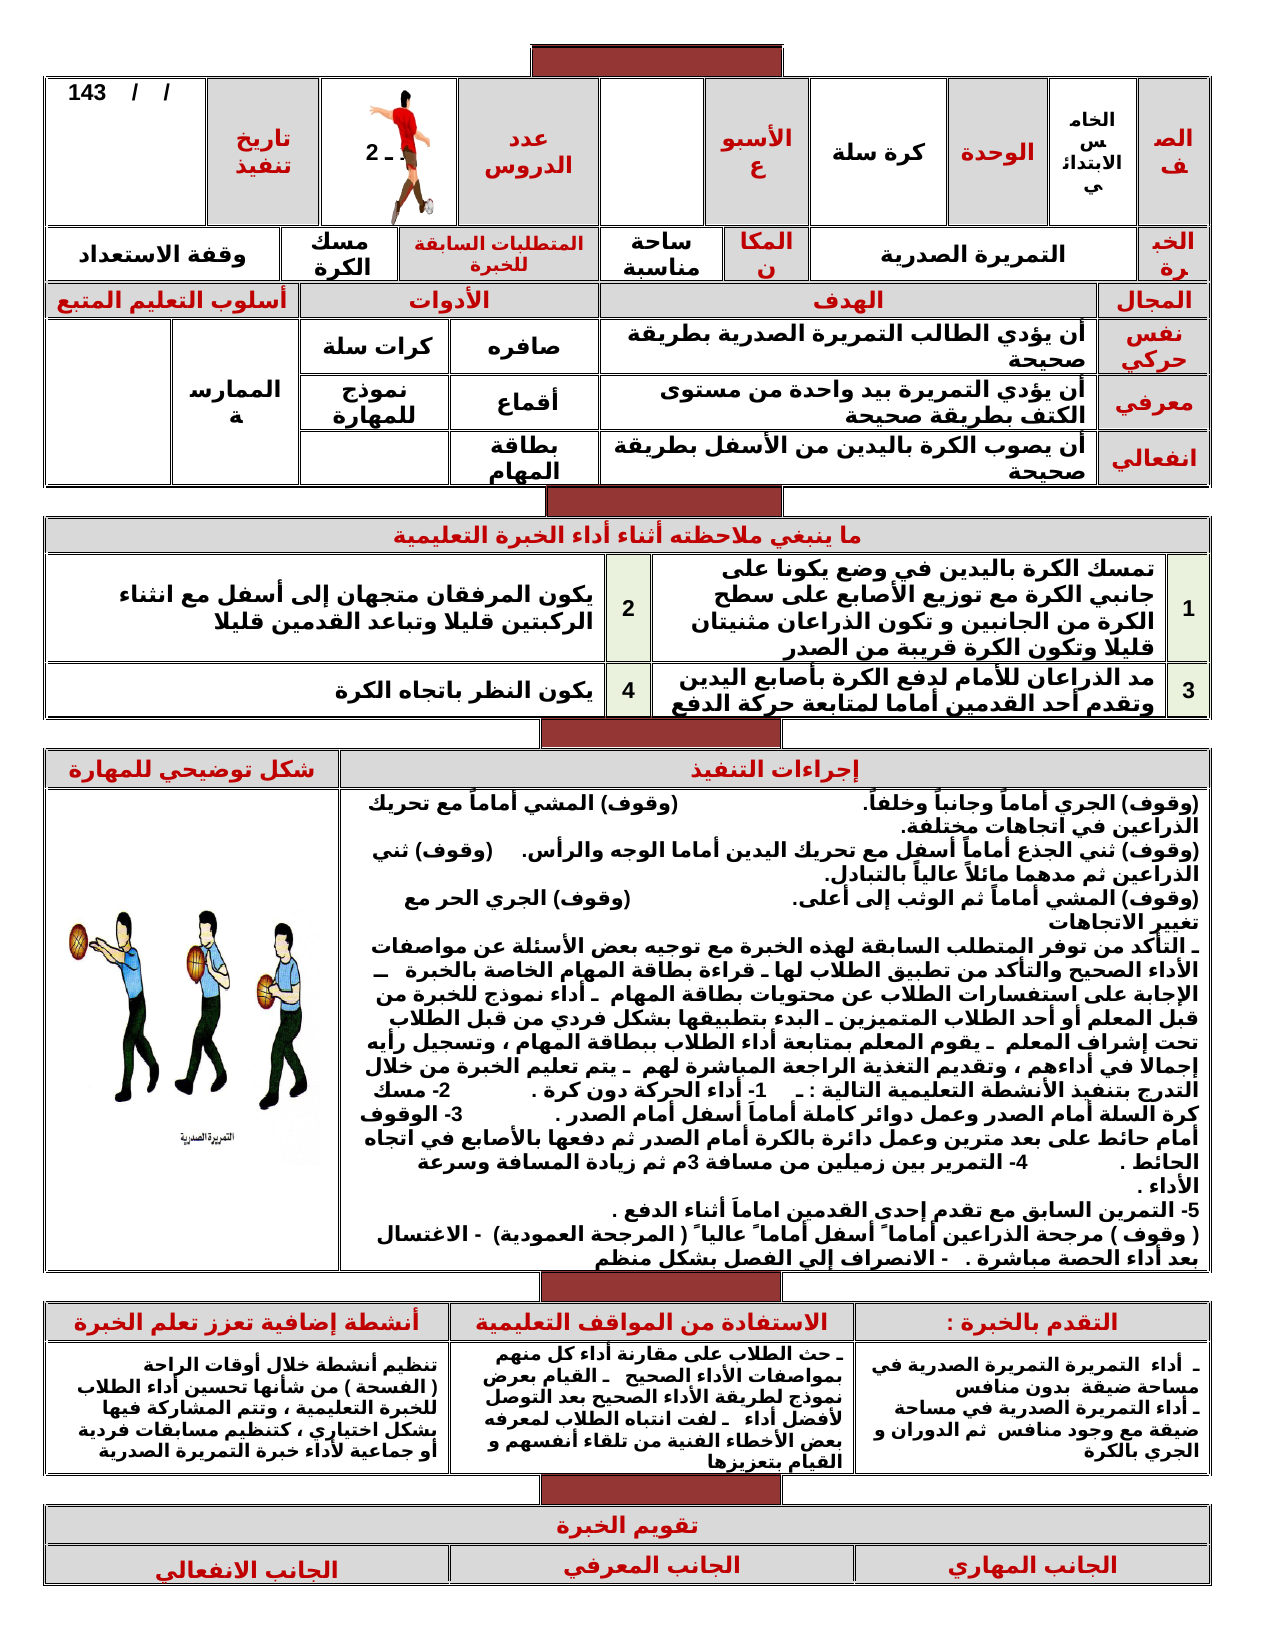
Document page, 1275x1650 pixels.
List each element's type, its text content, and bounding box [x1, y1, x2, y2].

table_cell تاريخ تنفيذ [208, 79, 318, 224]
table_cell [601, 79, 703, 224]
table_cell بطاقة المهام [451, 432, 598, 484]
picture [63, 894, 321, 1166]
table_cell 4 [607, 664, 650, 716]
table_cell المتطلبات السابقة للخبرة [400, 228, 598, 280]
table_cell انفعالي [1099, 429, 1209, 484]
table_cell نموذج للمهارة [301, 376, 448, 428]
table_cell الهدف [601, 284, 1096, 317]
table_cell الصف [1139, 76, 1211, 224]
table_cell / / 143 [46, 77, 205, 224]
table_cell تمسك الكرة باليدين في وضع يكونا على جانبي الكرة مع توزيع الأصابع على سطح الكرة من الجانبين و تكون الذراعان مثنيتان قليلا وتكون الكرة قريبة من الصدر [653, 555, 1165, 661]
table_cell 1 [1167, 552, 1211, 661]
table_cell [301, 432, 448, 484]
table_cell ـ حث الطلاب على مقارنة أداء كل منهم بمواصفات الأداء الصحيح ـ القيام بعرض نموذج لطريقة الأداء الصحيح بعد التوصل لأفضل أداء ـ لفت انتباه الطلاب لمعرفه بعض الأخطاء الفنية من تلقاء أنفسهم و القيام بتعزيزها [451, 1343, 853, 1472]
table_cell تنظيم أنشطة خلال أوقات الراحة ( الفسحة ) من شأنها تحسين أداء الطلاب للخبرة التعليمية ، وتتم المشاركة فيها بشكل اختياري ، كتنظيم مسابقات فردية أو جماعية لأداء خبرة التمريرة الصدرية [44, 1340, 449, 1472]
table_cell التقدم بالخبرة : [856, 1301, 1211, 1340]
table_cell يكون المرفقان متجهان إلى أسفل مع انثناء الركبتين قليلا وتباعد القدمين قليلا [44, 552, 605, 661]
table_cell أسلوب التعليم المتبع [44, 280, 299, 317]
table_cell 1 ـ 2 [322, 79, 456, 224]
table_cell الجانب المهاري [854, 1543, 1211, 1583]
table_cell مد الذراعان للأمام لدفع الكرة بأصابع اليدين وتقدم أحد القدمين أماما لمتابعة حركة الدفع [653, 664, 1165, 716]
table_cell أن يؤدي الطالب التمريرة الصدرية بطريقة صحيحة [601, 320, 1096, 373]
table_cell أنشطة إضافية تعزز تعلم الخبرة [46, 1302, 448, 1340]
table_cell المكان [725, 228, 808, 280]
table_cell 2 [607, 555, 650, 661]
table_cell الخبرة [1139, 225, 1209, 280]
table_cell التمريرة الصدرية [811, 228, 1136, 280]
table_cell عدد الدروس [459, 79, 598, 224]
table_cell تقويم الخبرة [46, 1504, 1211, 1543]
table_cell نفس حركي [1099, 317, 1209, 373]
table_cell الاستفادة من المواقف التعليمية [451, 1304, 853, 1340]
picture [369, 90, 434, 225]
table_cell 3 [1168, 661, 1209, 716]
table_cell كرات سلة [301, 320, 448, 373]
table_cell وقفة الاستعداد [46, 225, 279, 280]
table_cell الممارسة [173, 320, 298, 484]
table_cell مسك الكرة [282, 228, 397, 280]
table_cell أن يؤدي التمريرة بيد واحدة من مستوى الكتف بطريقة صحيحة [601, 376, 1096, 428]
table_cell ـ أداء التمريرة التمريرة الصدرية في مساحة ضيقة بدون منافس ـ أداء التمريرة الصدرية في مساحة ضيقة مع وجود منافس ثم الدوران و الجري بالكرة [854, 1340, 1211, 1472]
table_cell (وقوف) الجري أماماً وجانباً وخلفاً. (وقوف) المشي أماماً مع تحريك الذراعين في اتجاهات مختلفة. (وقوف) ثني الجذع أماماً أسفل مع تحريك اليدين أماما الوجه والرأس. (وقوف) ثني الذراعين ثم مدهما مائلاً عالياً بالتبادل. (وقوف) المشي أماماً ثم الوثب إلى أعلى. (وقوف) الجري الحر مع تغيير الاتجاهات ـ التأكد من توفر المتطلب السابقة لهذه الخبرة مع توجيه بعض الأسئلة عن مواصفات الأداء الصحيح والتأكد من تطبيق الطلاب لها ـ قراءة بطاقة المهام الخاصة بالخبرة ــ الإجابة على استفسارات الطلاب عن محتويات بطاقة المهام ـ أداء نموذج للخبرة من قبل المعلم أو أحد الطلاب المتميزين ـ البدء بتطبيقها بشكل فردي من قبل الطلاب تحت إشراف المعلم ـ يقوم المعلم بمتابعة أداء الطلاب ببطاقة المهام ، وتسجيل رأيه إجمالا في أداءهم ، وتقديم التغذية الراجعة المباشرة لهم ـ يتم تعليم الخبرة من خلال التدرج بتنفيذ الأنشطة التعليمية التالية : ـ 1- أداء الحركة دون كرة . 2- مسك كرة السلة أمام الصدر وعمل دوائر كاملة أماماَ أسفل أمام الصدر . 3- الوقوف أمام حائط على بعد مترين وعمل دائرة بالكرة أمام الصدر ثم دفعها بالأصابع في اتجاه الحائط . 4- التمرير بين زميلين من مسافة 3م ثم زيادة المسافة وسرعة الأداء . 5- التمرين السابق مع تقدم إحدى القدمين اماماَ أثناء الدفع . ( وقوف ) مرجحة الذراعين أماما ً أسفل أماما ً عاليا ً ( المرجحة العمودية) - الاغتسال بعد أداء الحصة مباشرة . - الانصراف إلي الفصل بشكل منظم [341, 787, 1211, 1269]
table_cell يكون النظر باتجاه الكرة [46, 661, 604, 716]
table_cell [542, 720, 780, 747]
table_cell شكل توضيحي للمهارة [46, 749, 338, 787]
table_cell [542, 1273, 780, 1301]
table_cell صافره [451, 320, 598, 373]
table_cell كرة سلة [811, 79, 946, 224]
table_cell [542, 1476, 780, 1504]
table_cell الوحدة [949, 79, 1047, 224]
table_cell [548, 488, 781, 516]
table_cell ما ينبغي ملاحظته أثناء أداء الخبرة التعليمية [46, 516, 1211, 552]
table_cell أن يصوب الكرة باليدين من الأسفل بطريقة صحيحة [601, 432, 1096, 484]
table_cell معرفي [1099, 373, 1209, 428]
table_cell أقماع [451, 376, 598, 428]
table_cell [44, 787, 339, 1269]
table_cell الجانب المعرفي [449, 1546, 854, 1583]
table_cell الأدوات [301, 284, 598, 317]
table_cell إجراءات التنفيذ [341, 748, 1211, 787]
table_cell الأسبوع [706, 79, 808, 224]
table_cell ساحة مناسبة [601, 228, 722, 280]
table_cell [46, 317, 170, 484]
table_cell الجانب الانفعالي [44, 1543, 449, 1583]
table_cell الخامس الابتدائي [1050, 79, 1136, 224]
table_header [532, 48, 782, 76]
table_cell المجال [1098, 280, 1211, 317]
